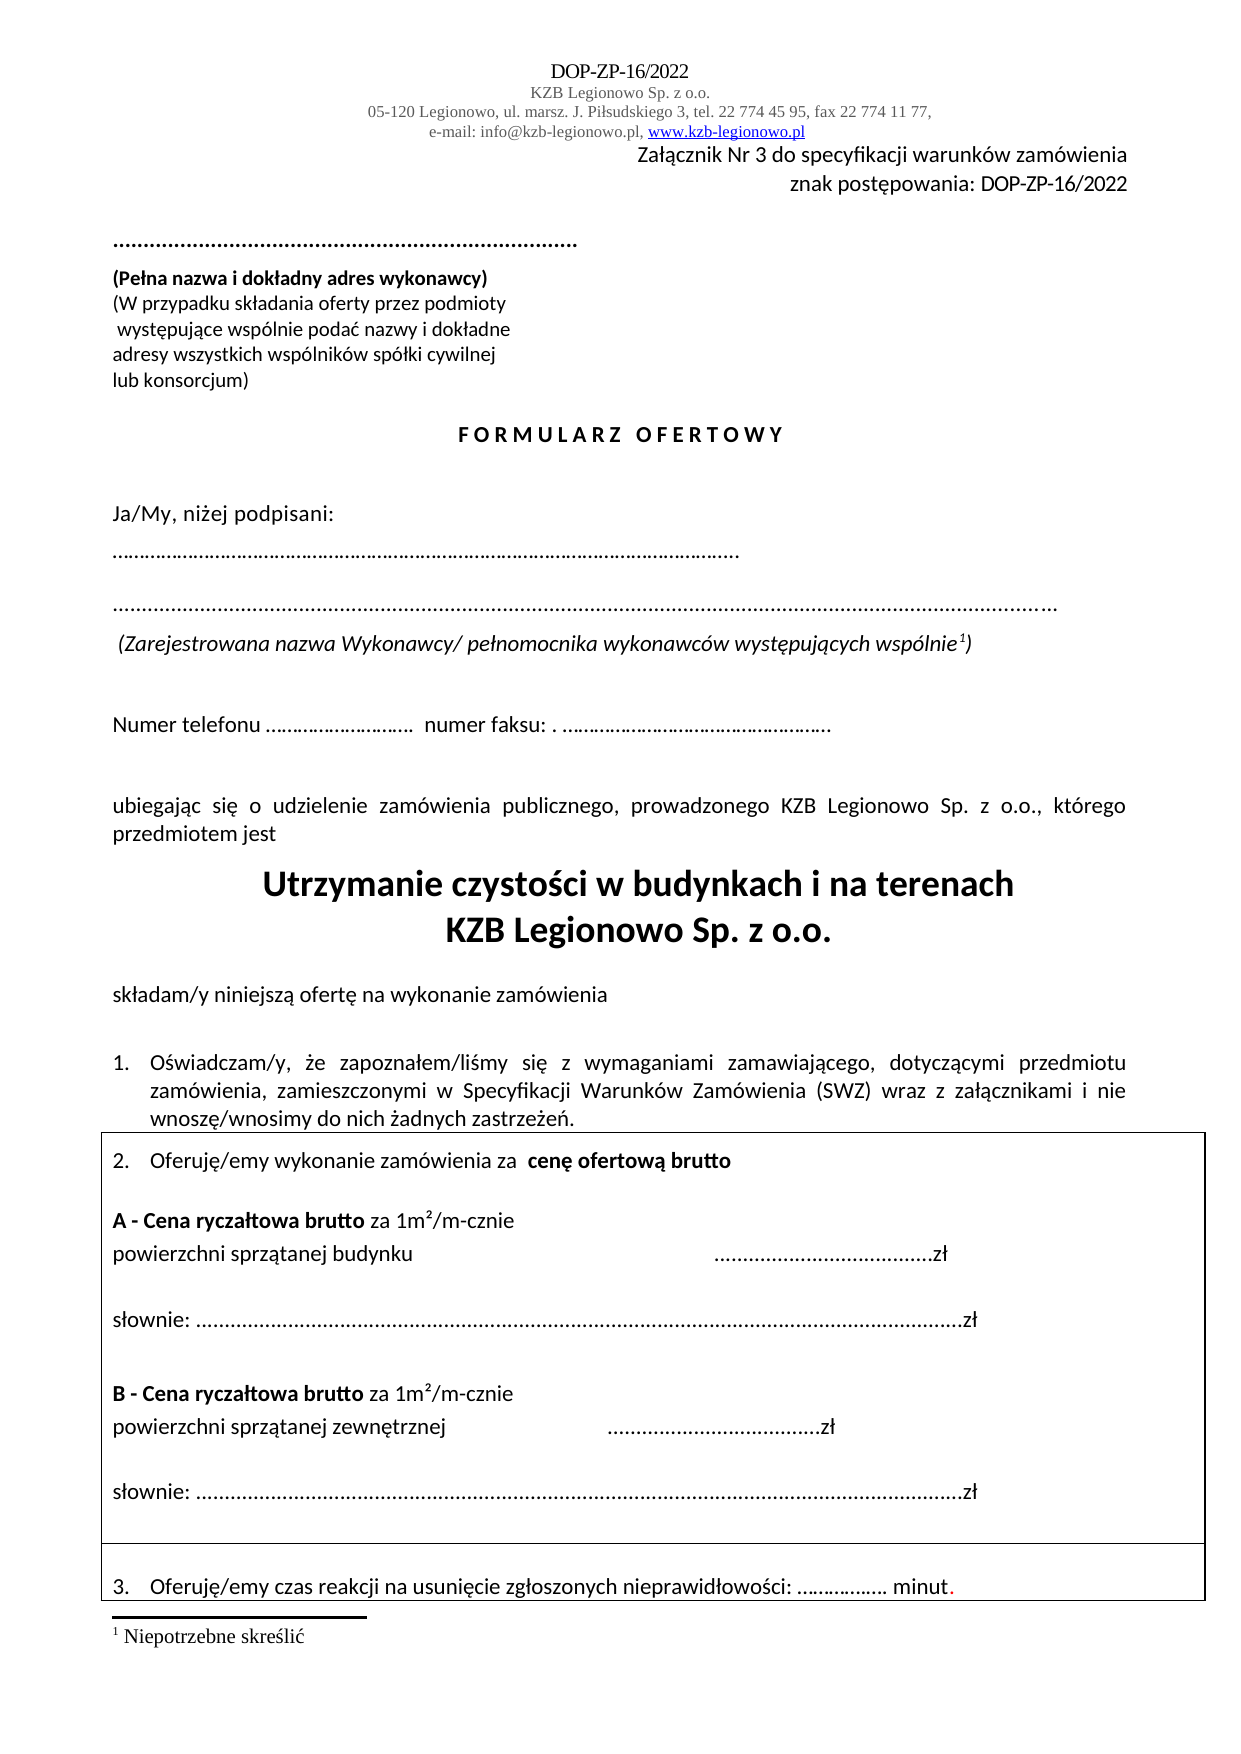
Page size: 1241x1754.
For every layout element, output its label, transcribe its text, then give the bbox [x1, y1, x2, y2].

table_cell Oferuję/emy czas reakcji na usunięcie zgłoszonych nieprawidłowości: ………….…. minut. [102, 1544, 1204, 1600]
text … [112, 589, 1128, 617]
list KZB Legionowo Sp. z o.o. [150, 906, 1128, 952]
text ubiegając się o udzielenie zamówienia publicznego, prowadzonego KZB Legionowo Sp. z o.o., którego przedmiotem jest [112, 791, 1128, 847]
text (W przypadku składania oferty przez podmioty [112, 291, 1128, 316]
list Oświadczam/y, że zapoznałem/liśmy się z wymaganiami zamawiającego, dotyczącymi przedmiotu zamówienia, zamieszczonymi w Specyfikacji Warunków Zamówienia (SWZ) wraz z załącznikami i nie wnoszę/wnosimy do nich żadnych zastrzeżeń. [112, 1048, 1128, 1132]
text Ja/My, niżej podpisani: [112, 501, 1128, 526]
text adresy wszystkich wspólników spółki cywilnej [112, 341, 1128, 367]
text znak postępowania: DOP-ZP-16/2022 [112, 169, 1128, 197]
table_header Oferuję/emy wykonanie zamówienia za cenę ofertową brutto A - Cena ryczałtowa brutto za 1m²/m-cznie powierzchni sprzątanej budynku ......................................zł słownie: .....................................................................................................................................zł B - Cena ryczałtowa brutto za 1m²/m-cznie powierzchni sprzątanej zewnętrznej .....................................zł słownie: .....................................................................................................................................zł [102, 1133, 1204, 1543]
text Numer telefonu ………………………. numer faksu: . …………………………………………… [112, 710, 1128, 738]
text F O R M U L A R Z O F E R T O W Y [112, 420, 1128, 448]
text (Pełna nazwa i dokładny adres wykonawcy) [112, 265, 1128, 291]
text składam/y niniejszą ofertę na wykonanie zamówienia [112, 980, 1128, 1008]
text (Zarejestrowana nazwa Wykonawcy/ pełnomocnika wykonawców występujących wspólnie) [112, 629, 1128, 657]
text ............................................................................ [112, 225, 1128, 253]
list Utrzymanie czystości w budynkach i na terenach [150, 860, 1128, 906]
text …………………………………………………………………………………………………….. [112, 539, 1128, 564]
text występujące wspólnie podać nazwy i dokładne [112, 316, 1128, 341]
text Załącznik Nr 3 do specyfikacji warunków zamówienia [112, 141, 1128, 169]
text lub konsorcjum) [112, 367, 1128, 392]
